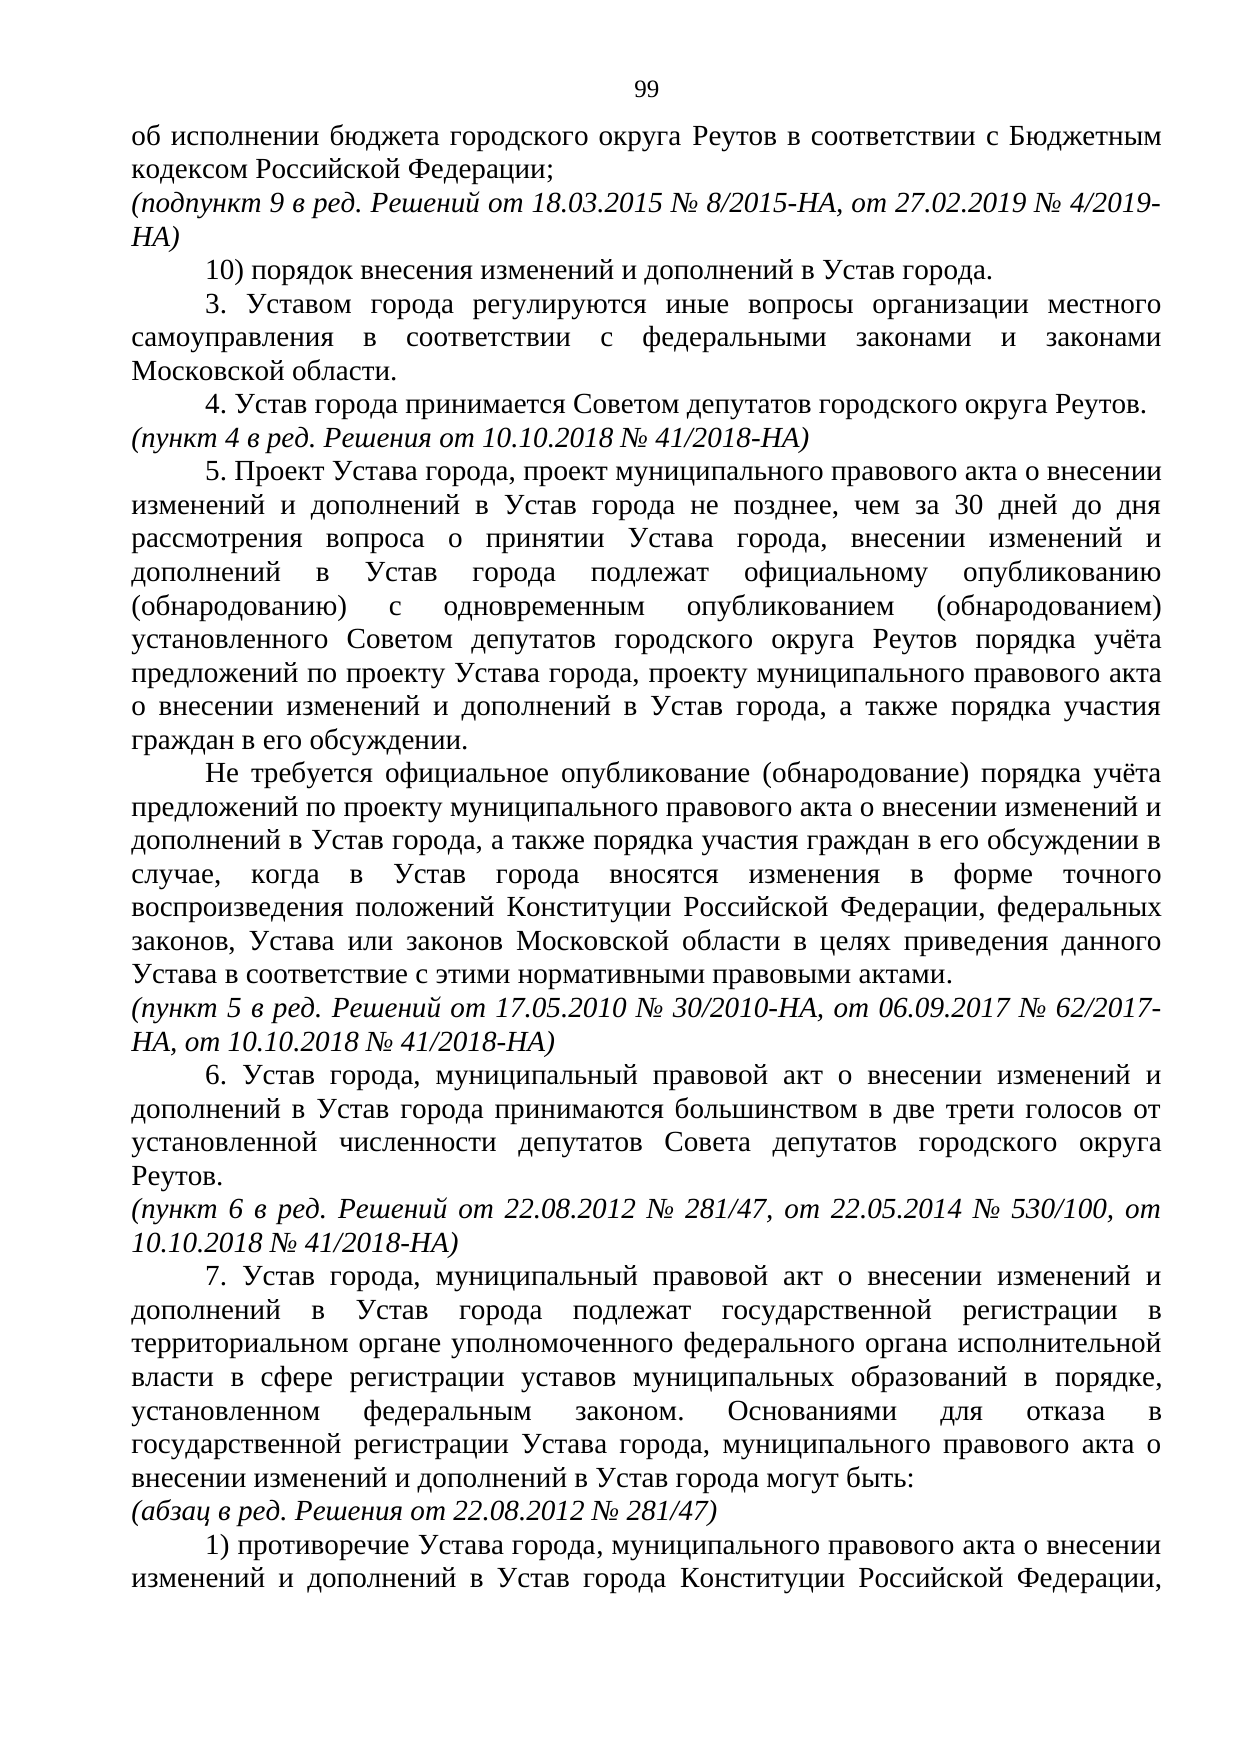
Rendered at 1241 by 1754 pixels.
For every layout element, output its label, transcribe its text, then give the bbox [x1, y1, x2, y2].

text 5. Проект Устава города, проект муниципального правового акта о внесении изменений и дополнений в Устав города не позднее, чем за 30 дней до дня рассмотрения вопроса о принятии Устава города, внесении изменений и дополнений в Устав города подлежат официальному опубликованию (обнародованию) с одновременным опубликованием (обнародованием) установленного Советом депутатов городского округа Реутов порядка учёта предложений по проекту Устава города, проекту муниципального правового акта о внесении изменений и дополнений в Устав города, а также порядка участия граждан в его обсуждении. [131, 453, 1162, 755]
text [131, 1527, 1162, 1594]
text 6. Устав города, муниципальный правовой акт о внесении изменений и дополнений в Устав города принимаются большинством в две трети голосов от установленной численности депутатов Совета депутатов городского округа Реутов. [131, 1057, 1162, 1191]
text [131, 118, 1162, 185]
text (подпункт 9 в ред. Решений от 18.03.2015 № 8/2015-НА, от 27.02.2019 № 4/2019-НА) [131, 185, 1162, 252]
text (абзац в ред. Решения от 22.08.2012 № 281/47) [131, 1493, 1162, 1527]
text (пункт 4 в ред. Решения от 10.10.2018 № 41/2018-НА) [131, 420, 1162, 453]
text Не требуется официальное опубликование (обнародование) порядка учёта предложений по проекту муниципального правового акта о внесении изменений и дополнений в Устав города, а также порядка участия граждан в его обсуждении в случае, когда в Устав города вносятся изменения в форме точного воспроизведения положений Конституции Российской Федерации, федеральных законов, Устава или законов Московской области в целях приведения данного Устава в соответствие с этими нормативными правовыми актами. [131, 755, 1162, 990]
text (пункт 5 в ред. Решений от 17.05.2010 № 30/2010-НА, от 06.09.2017 № 62/2017-НА, от 10.10.2018 № 41/2018-НА) [131, 990, 1162, 1057]
text 3. Уставом города регулируются иные вопросы организации местного самоуправления в соответствии с федеральными законами и законами Московской области. [131, 286, 1162, 386]
text 10) порядок внесения изменений и дополнений в Устав города. [131, 252, 1162, 286]
text (пункт 6 в ред. Решений от 22.08.2012 № 281/47, от 22.05.2014 № 530/100, от 10.10.2018 № 41/2018-НА) [131, 1191, 1162, 1258]
text 7. Устав города, муниципальный правовой акт о внесении изменений и дополнений в Устав города подлежат государственной регистрации в территориальном органе уполномоченного федерального органа исполнительной власти в сфере регистрации уставов муниципальных образований в порядке, установленном федеральным законом. Основаниями для отказа в государственной регистрации Устава города, муниципального правового акта о внесении изменений и дополнений в Устав города могут быть: [131, 1258, 1162, 1493]
text 4. Устав города принимается Советом депутатов городского округа Реутов. [131, 386, 1162, 420]
